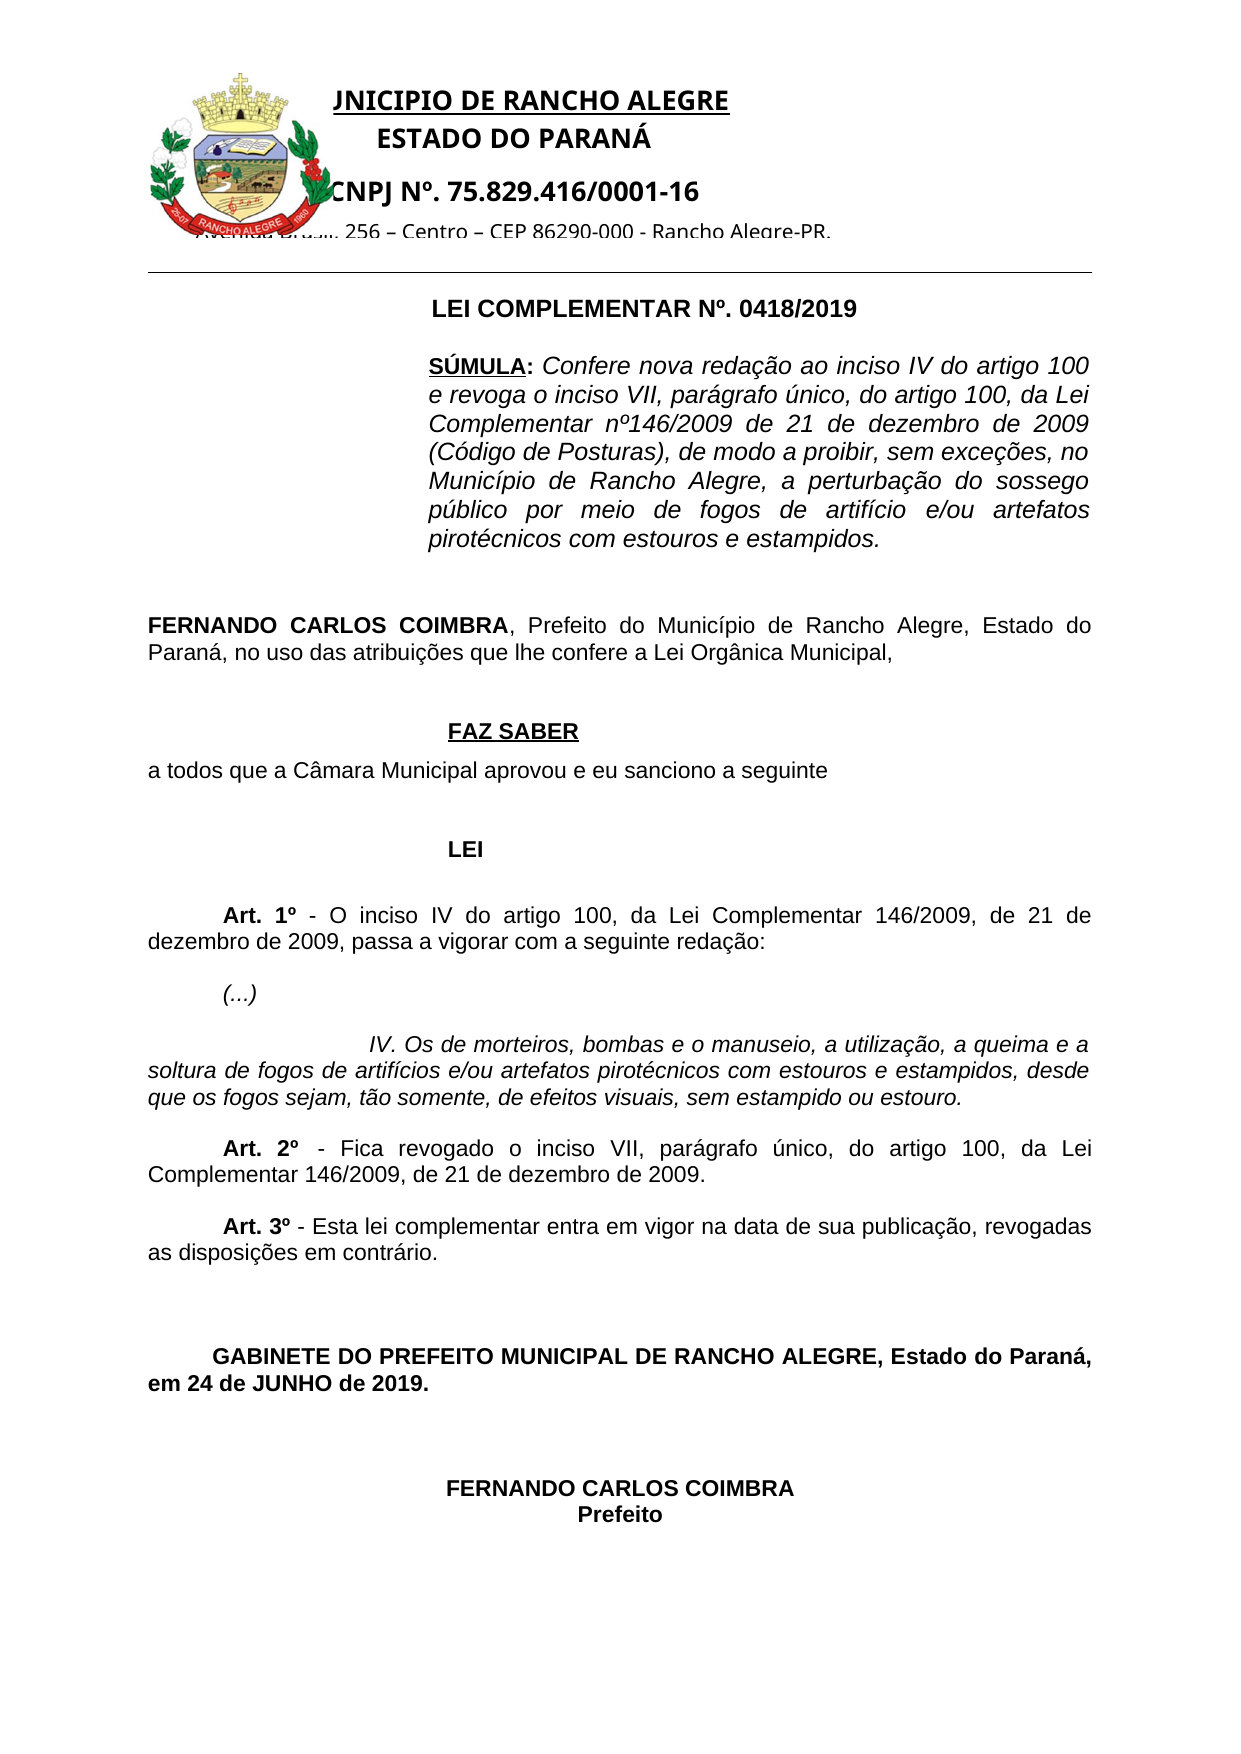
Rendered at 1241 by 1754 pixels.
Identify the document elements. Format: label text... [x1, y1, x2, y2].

text GABINETE DO PREFEITO MUNICIPAL DE RANCHO ALEGRE, Estado do Paraná, em 24 de JUNHO de 2019. [148, 1343, 1092, 1396]
list FAZ SABER [177, 718, 1092, 744]
text Prefeito [148, 1501, 1092, 1528]
text FERNANDO CARLOS COIMBRA, Prefeito do Município de Rancho Alegre, Estado do Paraná, no uso das atribuições que lhe confere a Lei Orgânica Municipal, [148, 612, 1092, 665]
text (...) [148, 979, 1092, 1006]
text SÚMULA: Confere nova redação ao inciso IV do artigo 100 e revoga o inciso VII, parágrafo único, do artigo 100, da Lei Complementar nº146/2009 de 21 de dezembro de 2009 (Código de Posturas), de modo a proibir, sem exceções, no Município de Rancho Alegre, a perturbação do sossego público por meio de fogos de artifício e/ou artefatos pirotécnicos com estouros e estampidos. [428, 351, 1092, 552]
text Art. 1º - O inciso IV do artigo 100, da Lei Complementar 146/2009, de 21 de dezembro de 2009, passa a vigorar com a seguinte redação: [148, 902, 1092, 954]
text Art. 3º - Esta lei complementar entra em vigor na data de sua publicação, revogadas as disposições em contrário. [148, 1213, 1092, 1265]
text Art. 2º - Fica revogado o inciso VII, parágrafo único, do artigo 100, da Lei Complementar 146/2009, de 21 de dezembro de 2009. [148, 1135, 1092, 1188]
list a todos que a Câmara Municipal aprovou e eu sanciono a seguinte [148, 757, 1092, 783]
text IV. Os de morteiros, bombas e o manuseio, a utilização, a queima e a soltura de fogos de artifícios e/ou artefatos pirotécnicos com estouros e estampidos, desde que os fogos sejam, tão somente, de efeitos visuais, sem estampido ou estouro. [148, 1031, 1092, 1110]
list LEI [177, 836, 1092, 862]
text LEI COMPLEMENTAR Nº. 0418/2019 [148, 294, 1092, 322]
picture [148, 73, 333, 233]
text FERNANDO CARLOS COIMBRA [148, 1475, 1092, 1501]
